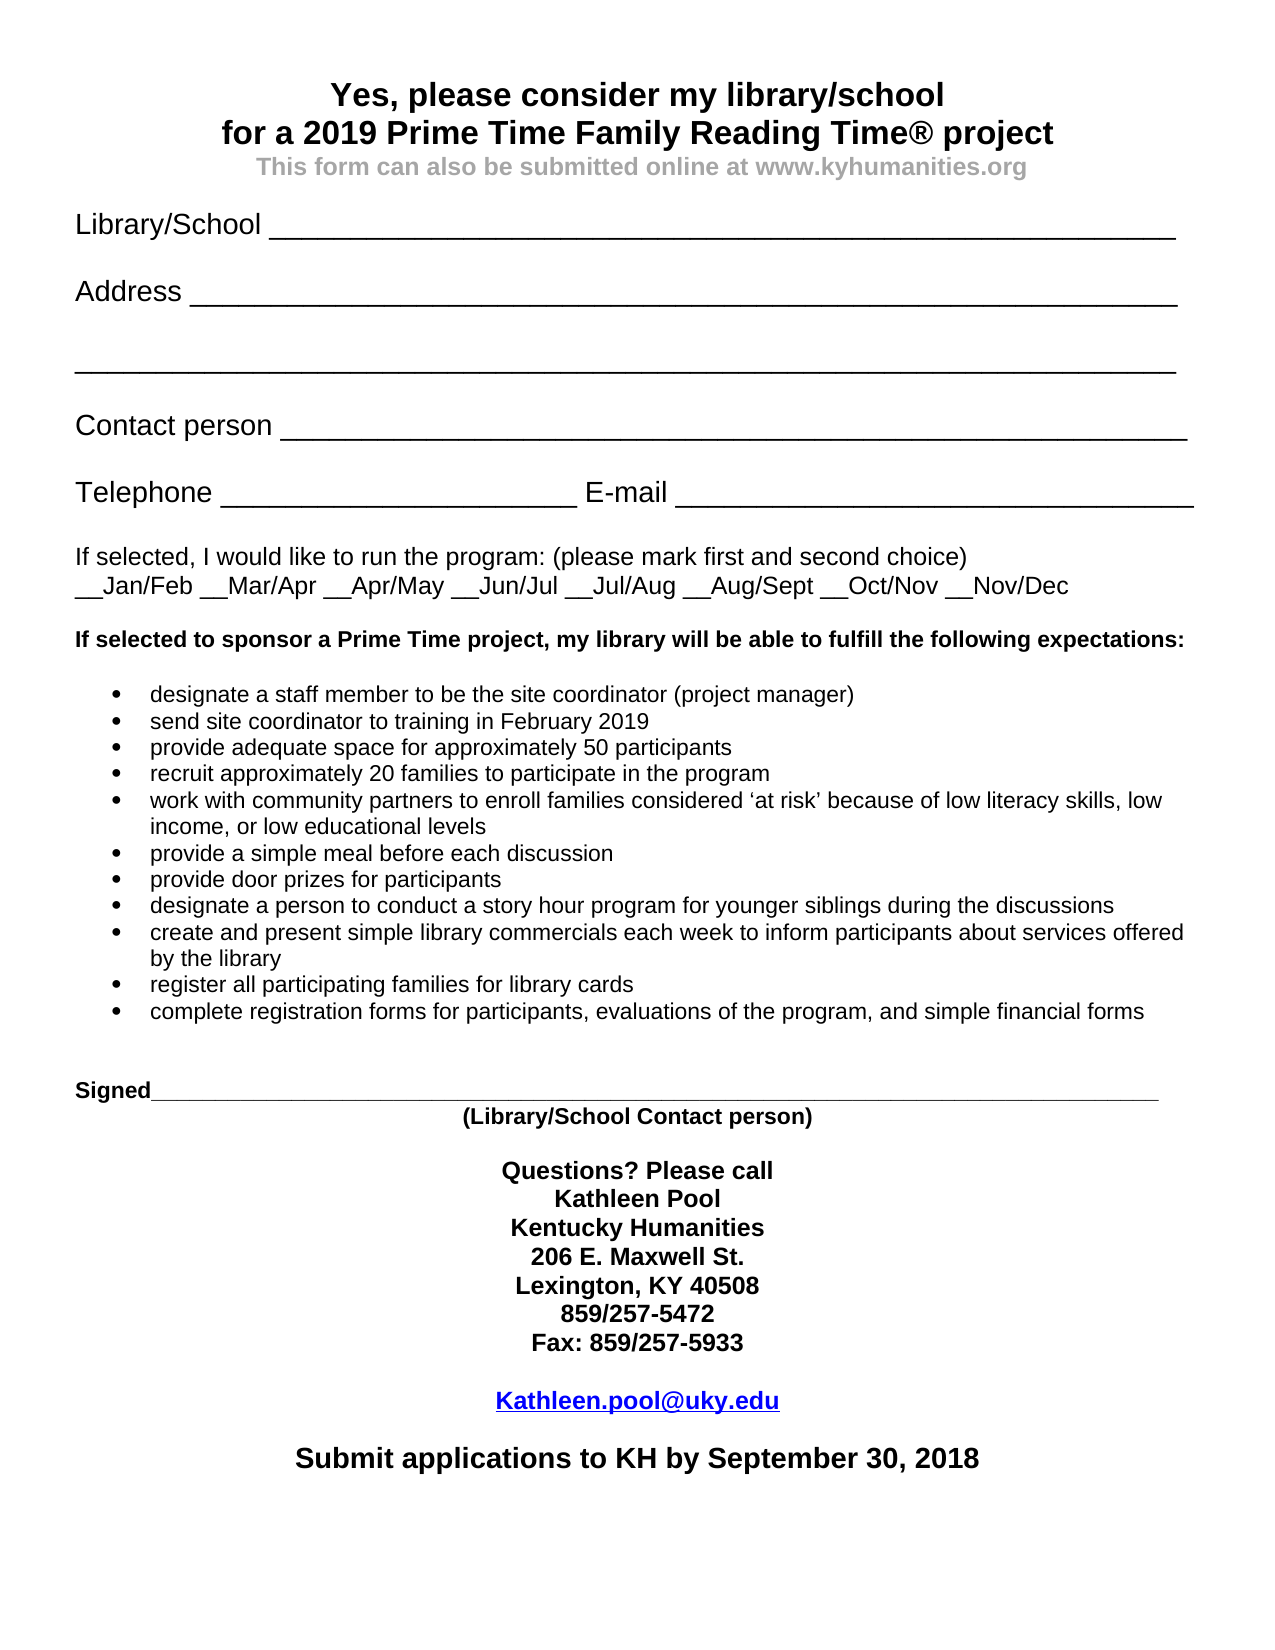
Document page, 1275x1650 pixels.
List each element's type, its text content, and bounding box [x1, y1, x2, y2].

text for a 2019 Prime Time Family Reading Time® project [75, 113, 1200, 152]
list work with community partners to enroll families considered ‘at risk’ because of low literacy skills, low income, or low educational levels [112, 787, 1200, 839]
list send site coordinator to training in February 2019 [112, 708, 1200, 734]
text Contact person ________________________________________________________ [75, 408, 1200, 442]
text Kathleen Pool [75, 1184, 1200, 1213]
text Questions? Please call [75, 1156, 1200, 1184]
text . [75, 1242, 1200, 1271]
list create and present simple library commercials each week to inform participants about services offered by the library [112, 918, 1200, 971]
text If selected to sponsor a Prime Time project, my library will be able to fulfill the following expectations: [75, 626, 1200, 653]
text Fax: 859/257-5933 [75, 1328, 1200, 1357]
list provide door prizes for participants [112, 866, 1200, 892]
list provide a simple meal before each discussion [112, 839, 1200, 866]
text Submit applications to KH by September 30, 2018 [75, 1441, 1200, 1474]
list provide adequate space for approximately 50 participants [112, 734, 1200, 760]
list recruit approximately 20 families to participate in the program [112, 760, 1200, 787]
text __Jan/Feb __Mar/Apr __Apr/May __Jun/Jul __Jul/Aug __Aug/Sept __Oct/Nov __Nov/Dec [75, 571, 1200, 600]
text Kathleen.pool@uky.edu [75, 1386, 1200, 1414]
text Address _____________________________________________________________ [75, 274, 1200, 308]
text Library/School ________________________________________________________ [75, 207, 1200, 241]
list designate a staff member to be the site coordinator (project manager) [112, 681, 1200, 708]
text Telephone ______________________ E-mail ________________________________ [75, 475, 1200, 509]
text This form can also be submitted online at www.kyhumanities.org [75, 152, 1209, 181]
list register all participating families for library cards [112, 971, 1200, 998]
list designate a person to conduct a story hour program for younger siblings during the discussions [112, 892, 1200, 918]
text Yes, please consider my library/school [75, 75, 1200, 113]
text Kentucky Humanities [75, 1213, 1200, 1242]
list complete registration forms for participants, evaluations of the program, and simple financial forms [112, 998, 1200, 1024]
text Lexington, KY 40508 [75, 1271, 1200, 1299]
text (Library/School Contact person) [75, 1103, 1200, 1129]
text If selected, I would like to run the program: (please mark first and second choice) [75, 542, 1200, 571]
text ____________________________________________________________________ [75, 341, 1200, 375]
text Signed_______________________________________________________________________________ [75, 1077, 1200, 1103]
text 859/257-5472 [75, 1299, 1200, 1328]
